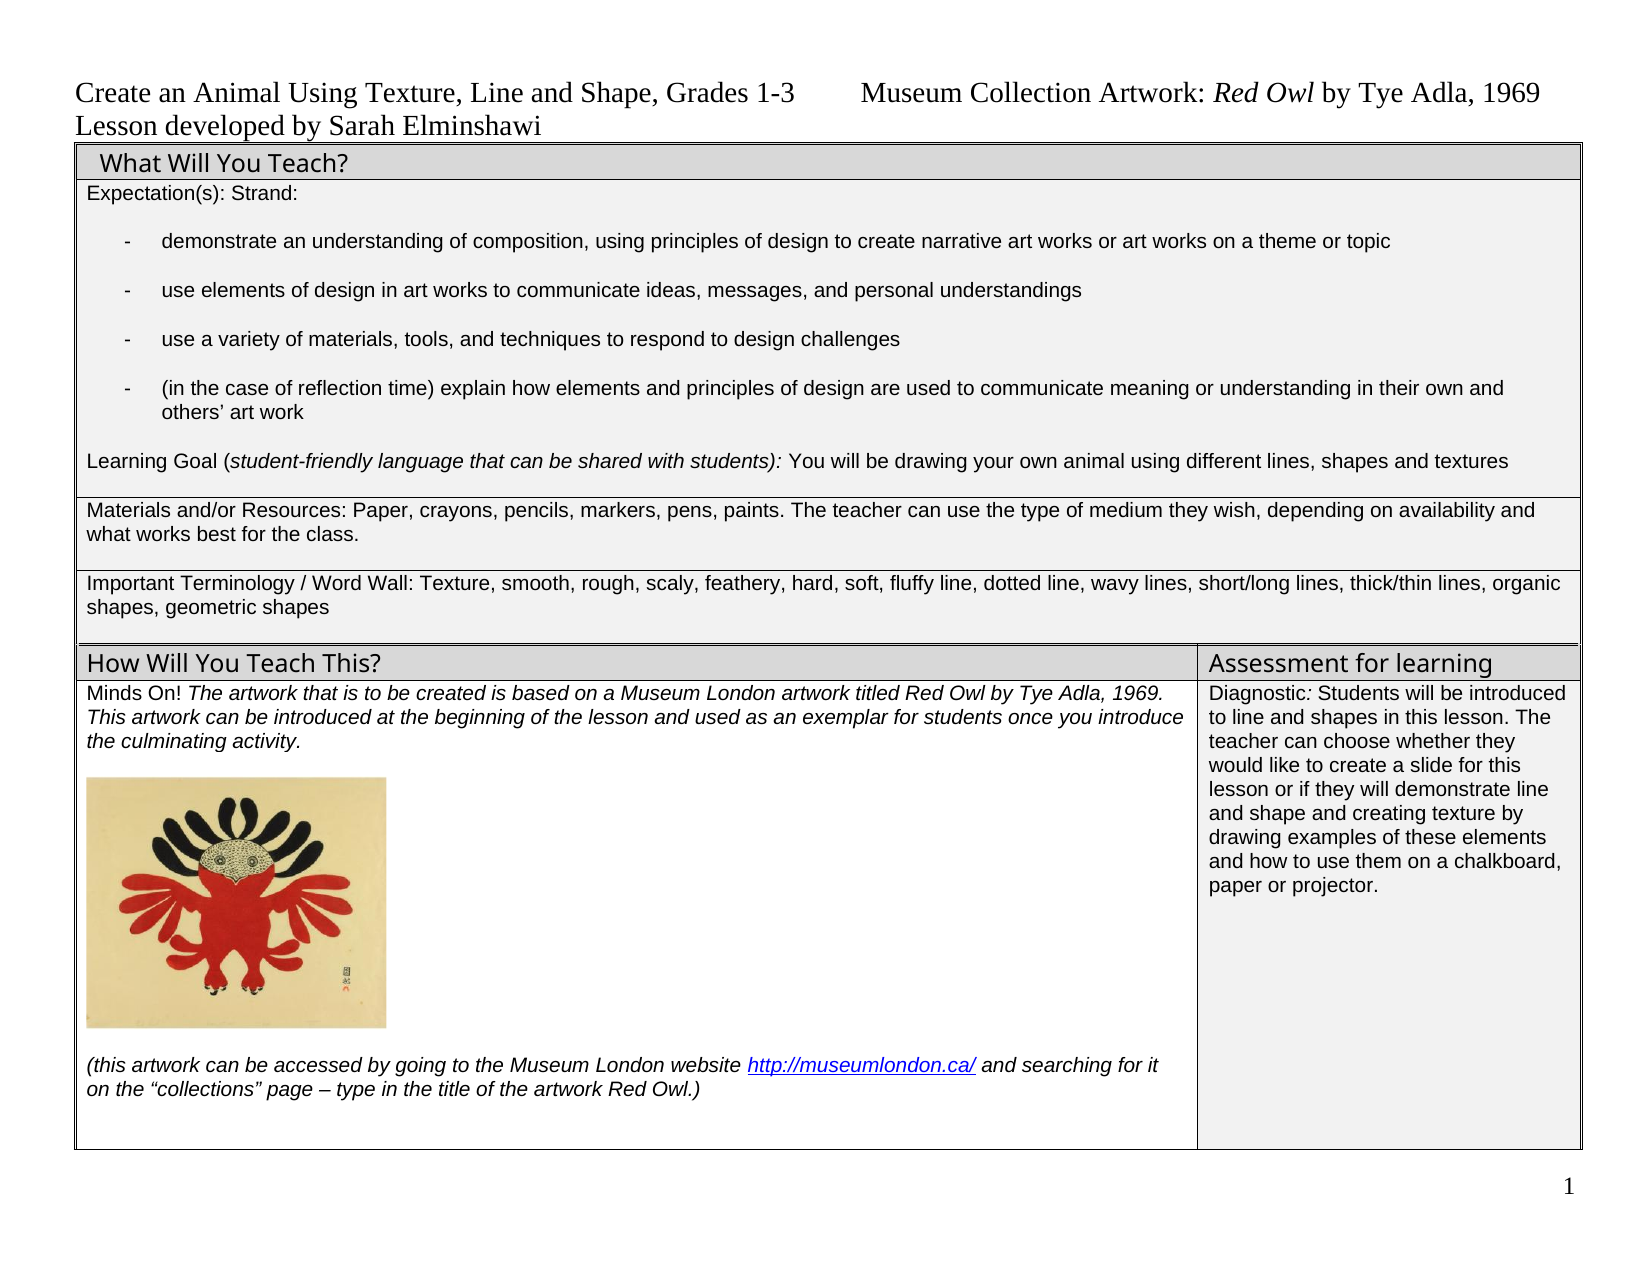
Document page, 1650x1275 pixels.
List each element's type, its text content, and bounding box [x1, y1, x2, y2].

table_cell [77, 681, 1197, 1149]
table_header What Will You Teach? [77, 145, 1580, 179]
text Lesson developed by Sarah Elminshawi [75, 108, 1575, 142]
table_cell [1198, 681, 1580, 1149]
table_cell Important Terminology / Word Wall: Texture, smooth, rough, scaly, feathery, hard, soft, fluffy line, dotted line, wavy lines, short/long lines, thick/thin lines, organic shapes, geometric shapes [77, 571, 1580, 643]
table_cell Assessment for learning [1198, 643, 1581, 680]
table_cell Expectation(s): Strand: demonstrate an understanding of composition, using principles of design to create narrative art works or art works on a theme or topic use elements of design in art works to communicate ideas, messages, and personal understandings use a variety of materials, tools, and techniques to respond to design challenges (in the case of reflection time) explain how elements and principles of design are used to communicate meaning or understanding in their own and others’ art work Learning Goal (student-friendly language that can be shared with students): You will be drawing your own animal using different lines, shapes and textures [77, 180, 1580, 497]
table_cell Materials and/or Resources: Paper, crayons, pencils, markers, pens, paints. The teacher can use the type of medium they wish, depending on availability and what works best for the class. [77, 498, 1580, 570]
text Create an Animal Using Texture, Line and Shape, Grades 1-3 Museum Collection Artwork: Red Owl by Tye Adla, 1969 [75, 75, 1575, 108]
table_cell How Will You Teach This? [75, 643, 1197, 680]
picture [86, 752, 387, 1053]
